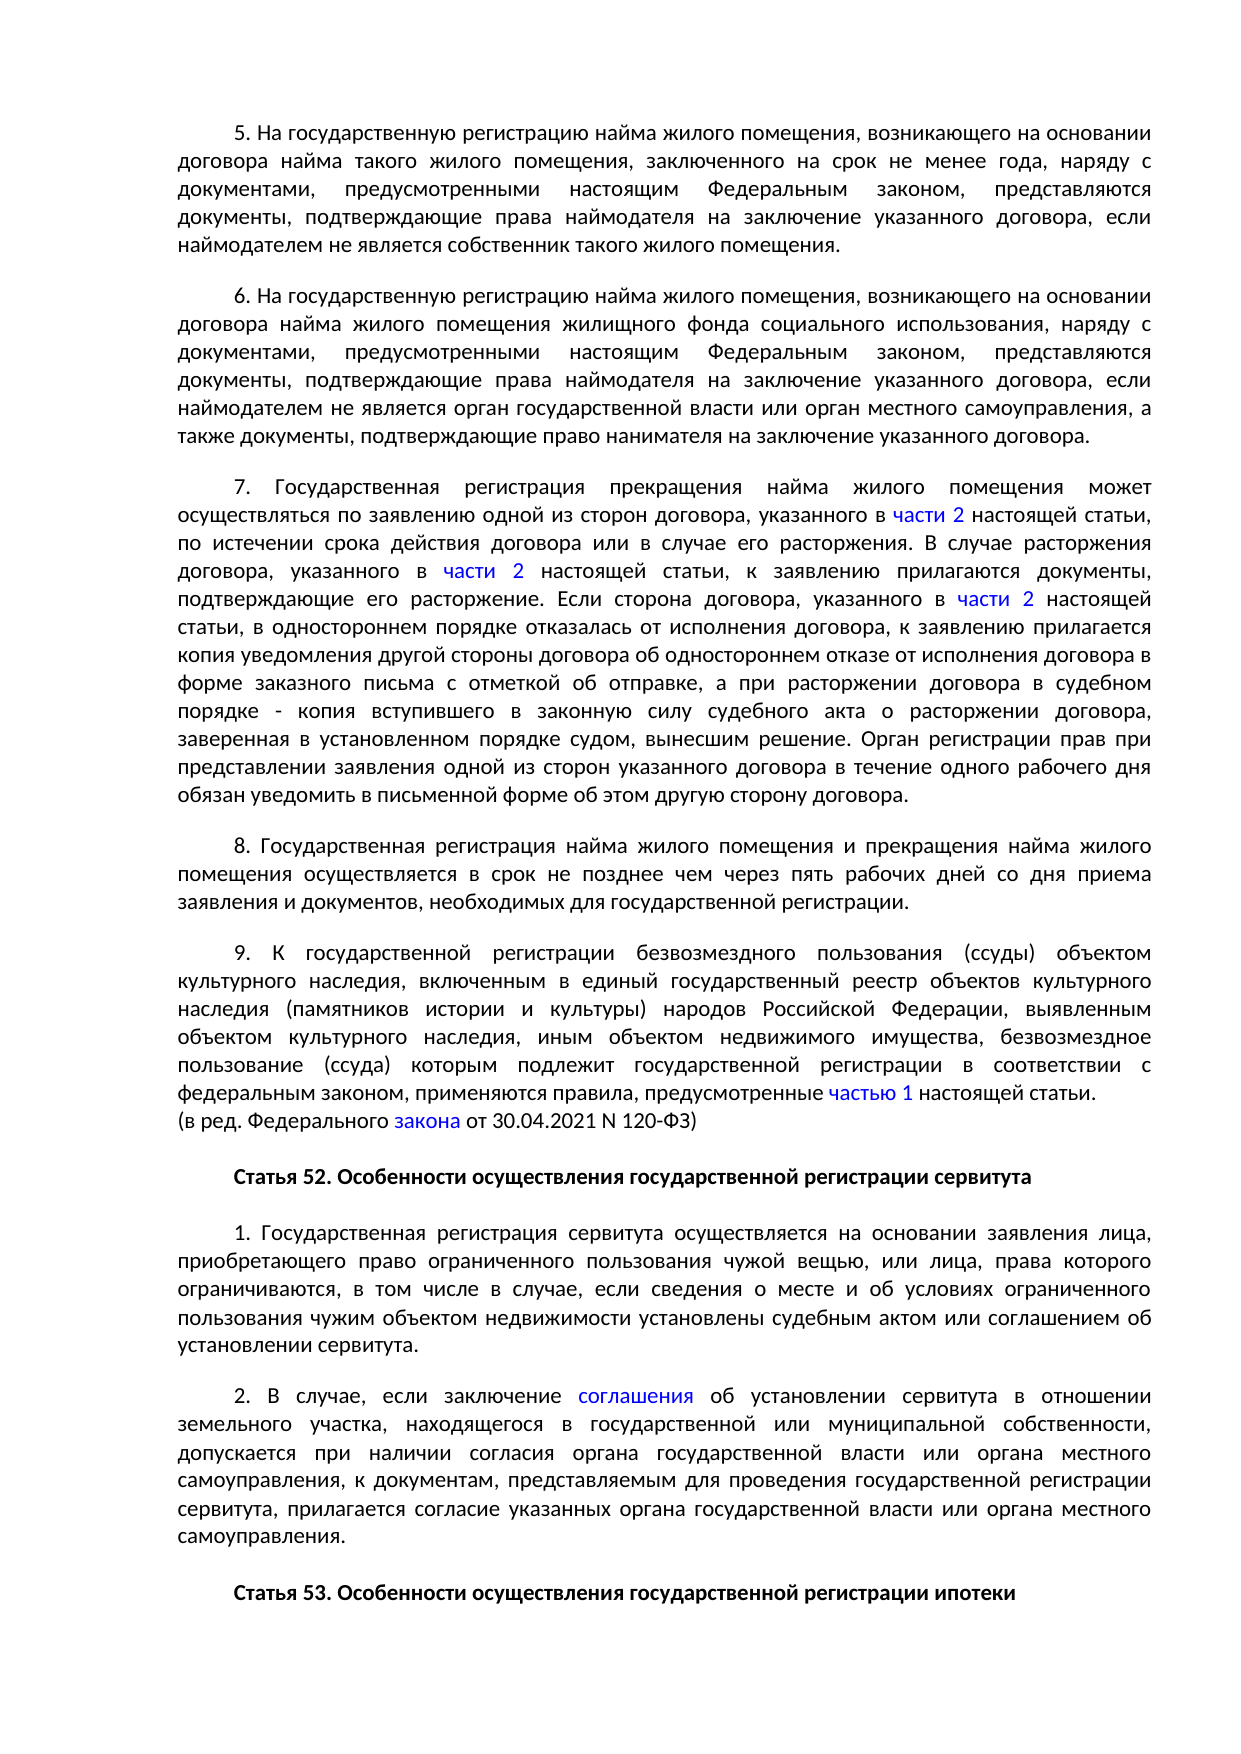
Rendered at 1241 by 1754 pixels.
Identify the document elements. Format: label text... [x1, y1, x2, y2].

text 5. На государственную регистрацию найма жилого помещения, возникающего на основании договора найма такого жилого помещения, заключенного на срок не менее года, наряду с документами, предусмотренными настоящим Федеральным законом, представляются документы, подтверждающие права наймодателя на заключение указанного договора, если наймодателем не является собственник такого жилого помещения. [177, 118, 1152, 258]
text 7. Государственная регистрация прекращения найма жилого помещения может осуществляться по заявлению одной из сторон договора, указанного в части 2 настоящей статьи, по истечении срока действия договора или в случае его расторжения. В случае расторжения договора, указанного в части 2 настоящей статьи, к заявлению прилагаются документы, подтверждающие его расторжение. Если сторона договора, указанного в части 2 настоящей статьи, в одностороннем порядке отказалась от исполнения договора, к заявлению прилагается копия уведомления другой стороны договора об одностороннем отказе от исполнения договора в форме заказного письма с отметкой об отправке, а при расторжении договора в судебном порядке - копия вступившего в законную силу судебного акта о расторжении договора, заверенная в установленном порядке судом, вынесшим решение. Орган регистрации прав при представлении заявления одной из сторон указанного договора в течение одного рабочего дня обязан уведомить в письменной форме об этом другую сторону договора. [177, 472, 1152, 808]
title Статья 52. Особенности осуществления государственной регистрации сервитута [177, 1162, 1152, 1191]
text (в ред. Федерального закона от 30.04.2021 N 120-ФЗ) [177, 1106, 1152, 1134]
text 2. В случае, если заключение соглашения об установлении сервитута в отношении земельного участка, находящегося в государственной или муниципальной собственности, допускается при наличии согласия органа государственной власти или органа местного самоуправления, к документам, представляемым для проведения государственной регистрации сервитута, прилагается согласие указанных органа государственной власти или органа местного самоуправления. [177, 1382, 1152, 1550]
text 6. На государственную регистрацию найма жилого помещения, возникающего на основании договора найма жилого помещения жилищного фонда социального использования, наряду с документами, предусмотренными настоящим Федеральным законом, представляются документы, подтверждающие права наймодателя на заключение указанного договора, если наймодателем не является орган государственной власти или орган местного самоуправления, а также документы, подтверждающие право нанимателя на заключение указанного договора. [177, 281, 1152, 449]
text 8. Государственная регистрация найма жилого помещения и прекращения найма жилого помещения осуществляется в срок не позднее чем через пять рабочих дней со дня приема заявления и документов, необходимых для государственной регистрации. [177, 831, 1152, 915]
text 1. Государственная регистрация сервитута осуществляется на основании заявления лица, приобретающего право ограниченного пользования чужой вещью, или лица, права которого ограничиваются, в том числе в случае, если сведения о месте и об условиях ограниченного пользования чужим объектом недвижимости установлены судебным актом или соглашением об установлении сервитута. [177, 1218, 1152, 1359]
title Статья 53. Особенности осуществления государственной регистрации ипотеки [177, 1578, 1152, 1606]
text 9. К государственной регистрации безвозмездного пользования (ссуды) объектом культурного наследия, включенным в единый государственный реестр объектов культурного наследия (памятников истории и культуры) народов Российской Федерации, выявленным объектом культурного наследия, иным объектом недвижимого имущества, безвозмездное пользование (ссуда) которым подлежит государственной регистрации в соответствии с федеральным законом, применяются правила, предусмотренные частью 1 настоящей статьи. [177, 938, 1152, 1106]
